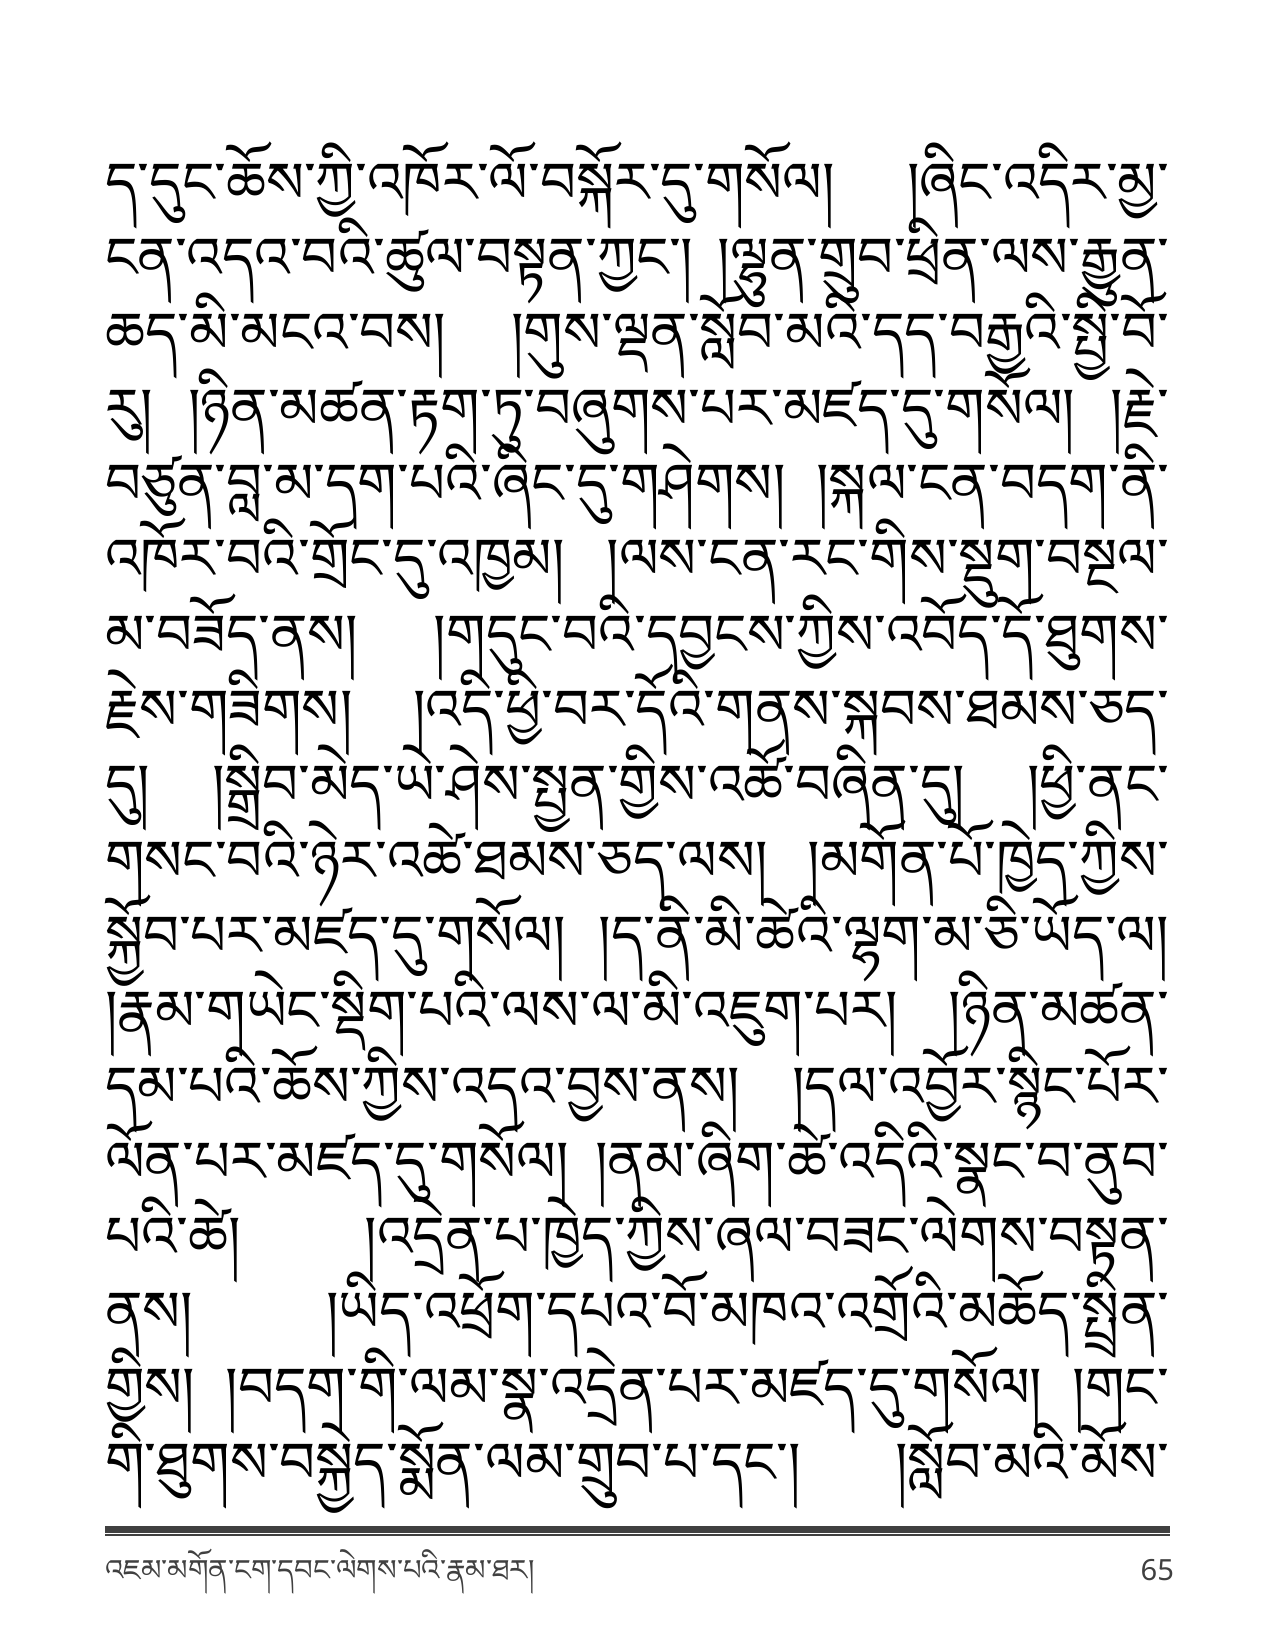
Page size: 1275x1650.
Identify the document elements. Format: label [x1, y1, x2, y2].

text [105, 150, 1170, 1496]
